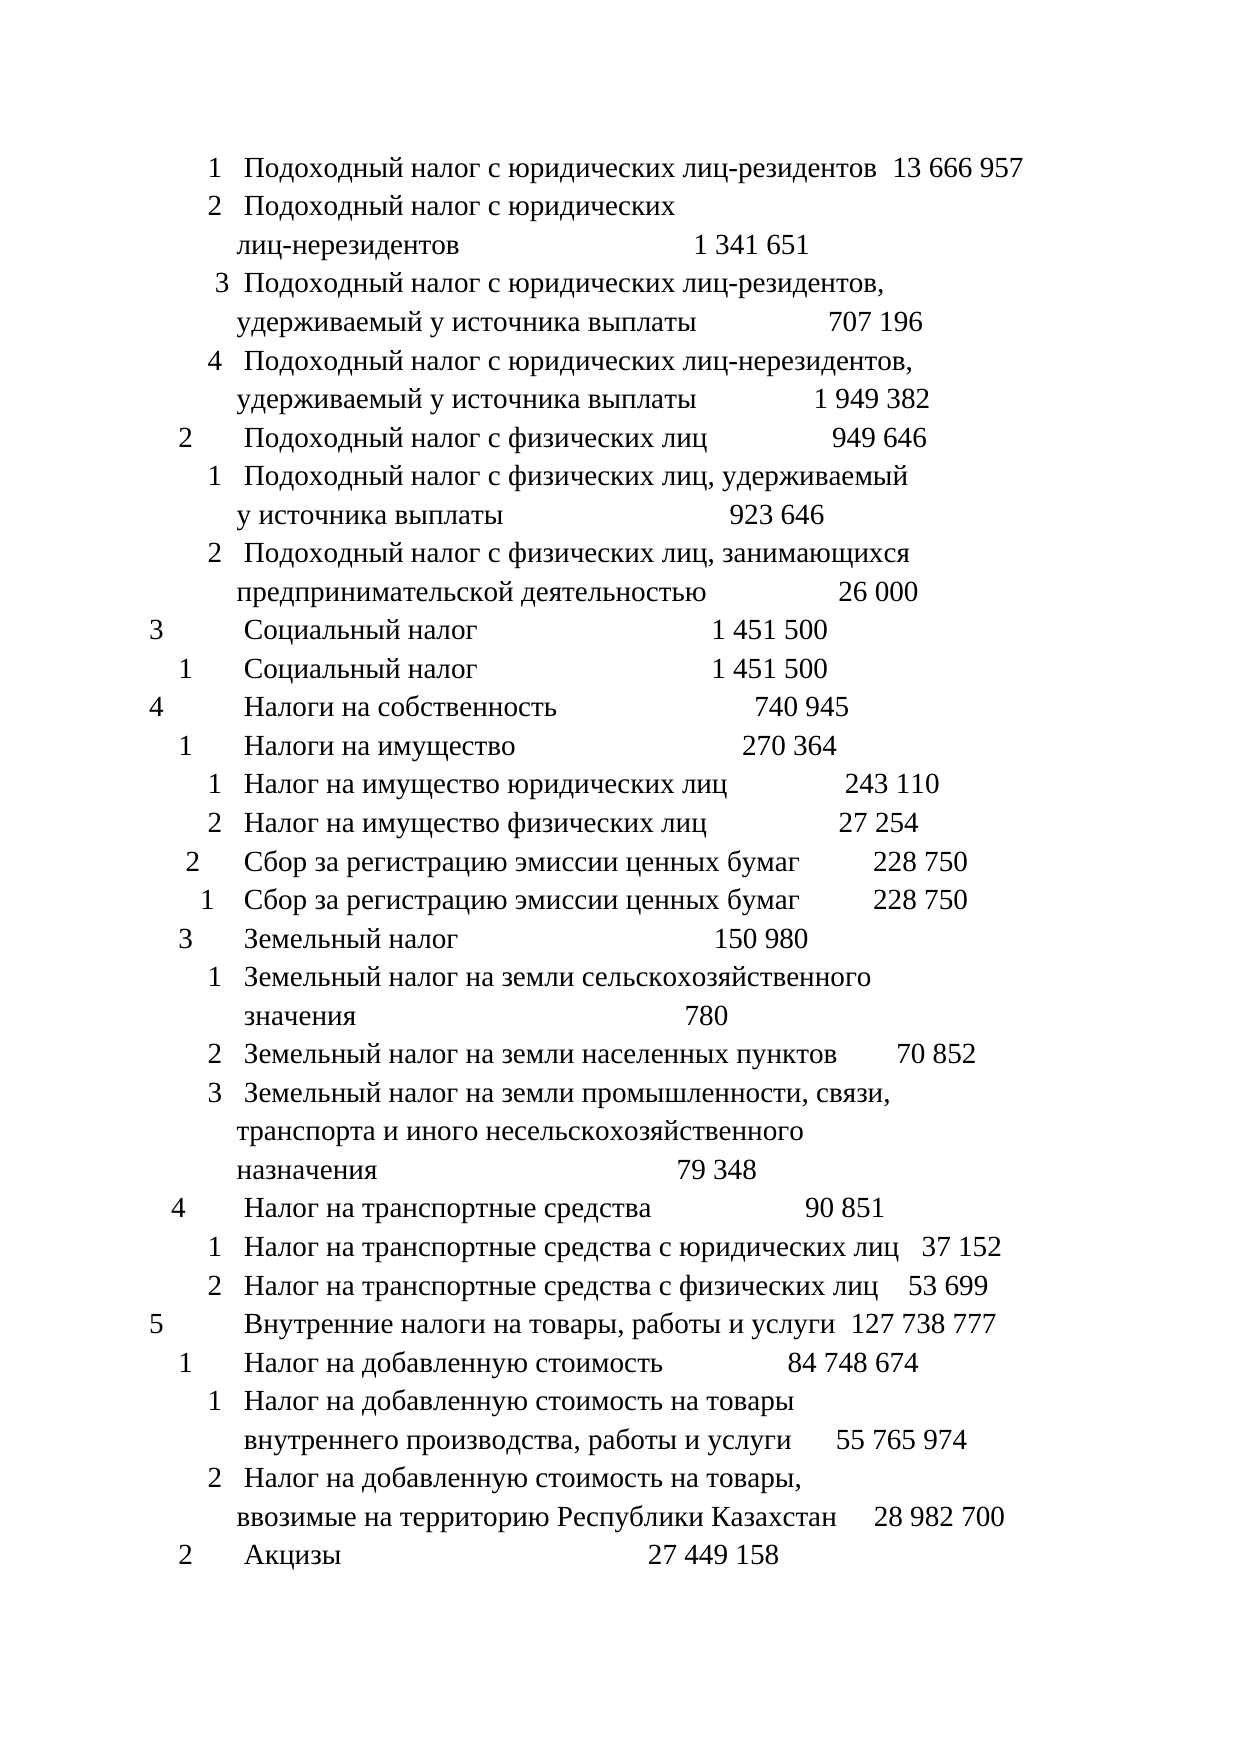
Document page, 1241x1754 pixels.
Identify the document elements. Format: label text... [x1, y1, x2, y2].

text 4 Подоходный налог с юридических лиц-нерезидентов, [112, 343, 1128, 376]
text 4 Налоги на собственность 740 945 [112, 689, 1128, 723]
text 1 Налог на имущество юридических лиц 243 110 [112, 767, 1128, 800]
text 4 Налог на транспортные средства 90 851 [112, 1191, 1128, 1224]
text 2 Налог на транспортные средства с физических лиц 53 699 [112, 1268, 1128, 1301]
text транспорта и иного несельскохозяйственного [112, 1113, 1128, 1147]
text 1 Сбор за регистрацию эмиссии ценных бумаг 228 750 [112, 882, 1128, 916]
text 2 Подоходный налог с юридических [112, 188, 1128, 222]
text назначения 79 348 [112, 1152, 1128, 1186]
text 1 Налог на транспортные средства с юридических лиц 37 152 [112, 1229, 1128, 1263]
text 5 Внутренние налоги на товары, работы и услуги 127 738 777 [112, 1306, 1128, 1340]
text 2 Сбор за регистрацию эмиссии ценных бумаг 228 750 [112, 844, 1128, 877]
text 1 Налог на добавленную стоимость на товары [112, 1383, 1128, 1417]
text предпринимательской деятельностью 26 000 [112, 574, 1128, 607]
text 1 Земельный налог на земли сельскохозяйственного [112, 959, 1128, 993]
text 1 Налог на добавленную стоимость 84 748 674 [112, 1345, 1128, 1378]
text 2 Налог на имущество физических лиц 27 254 [112, 805, 1128, 839]
text 2 Подоходный налог с физических лиц 949 646 [112, 420, 1128, 453]
text 1 Подоходный налог с физических лиц, удерживаемый [112, 458, 1128, 492]
text 3 Подоходный налог с юридических лиц-резидентов, [112, 266, 1128, 299]
text 1 Подоходный налог с юридических лиц-резидентов 13 666 957 [112, 150, 1128, 183]
text удерживаемый у источника выплаты 1 949 382 [112, 381, 1128, 415]
text ввозимые на территорию Республики Казахстан 28 982 700 [112, 1499, 1128, 1532]
text 3 Земельный налог 150 980 [112, 921, 1128, 954]
text внутреннего производства, работы и услуги 55 765 974 [112, 1422, 1128, 1455]
text 1 Налоги на имущество 270 364 [112, 728, 1128, 762]
text 3 Земельный налог на земли промышленности, связи, [112, 1075, 1128, 1108]
text у источника выплаты 923 646 [112, 497, 1128, 530]
text 2 Акцизы 27 449 158 [112, 1537, 1128, 1571]
text 2 Подоходный налог с физических лиц, занимающихся [112, 535, 1128, 569]
text 3 Социальный налог 1 451 500 [112, 612, 1128, 646]
text лиц-нерезидентов 1 341 651 [112, 227, 1128, 261]
text удерживаемый у источника выплаты 707 196 [112, 304, 1128, 338]
text значения 780 [112, 998, 1128, 1031]
text 2 Налог на добавленную стоимость на товары, [112, 1460, 1128, 1494]
text 2 Земельный налог на земли населенных пунктов 70 852 [112, 1036, 1128, 1070]
text 1 Социальный налог 1 451 500 [112, 651, 1128, 684]
